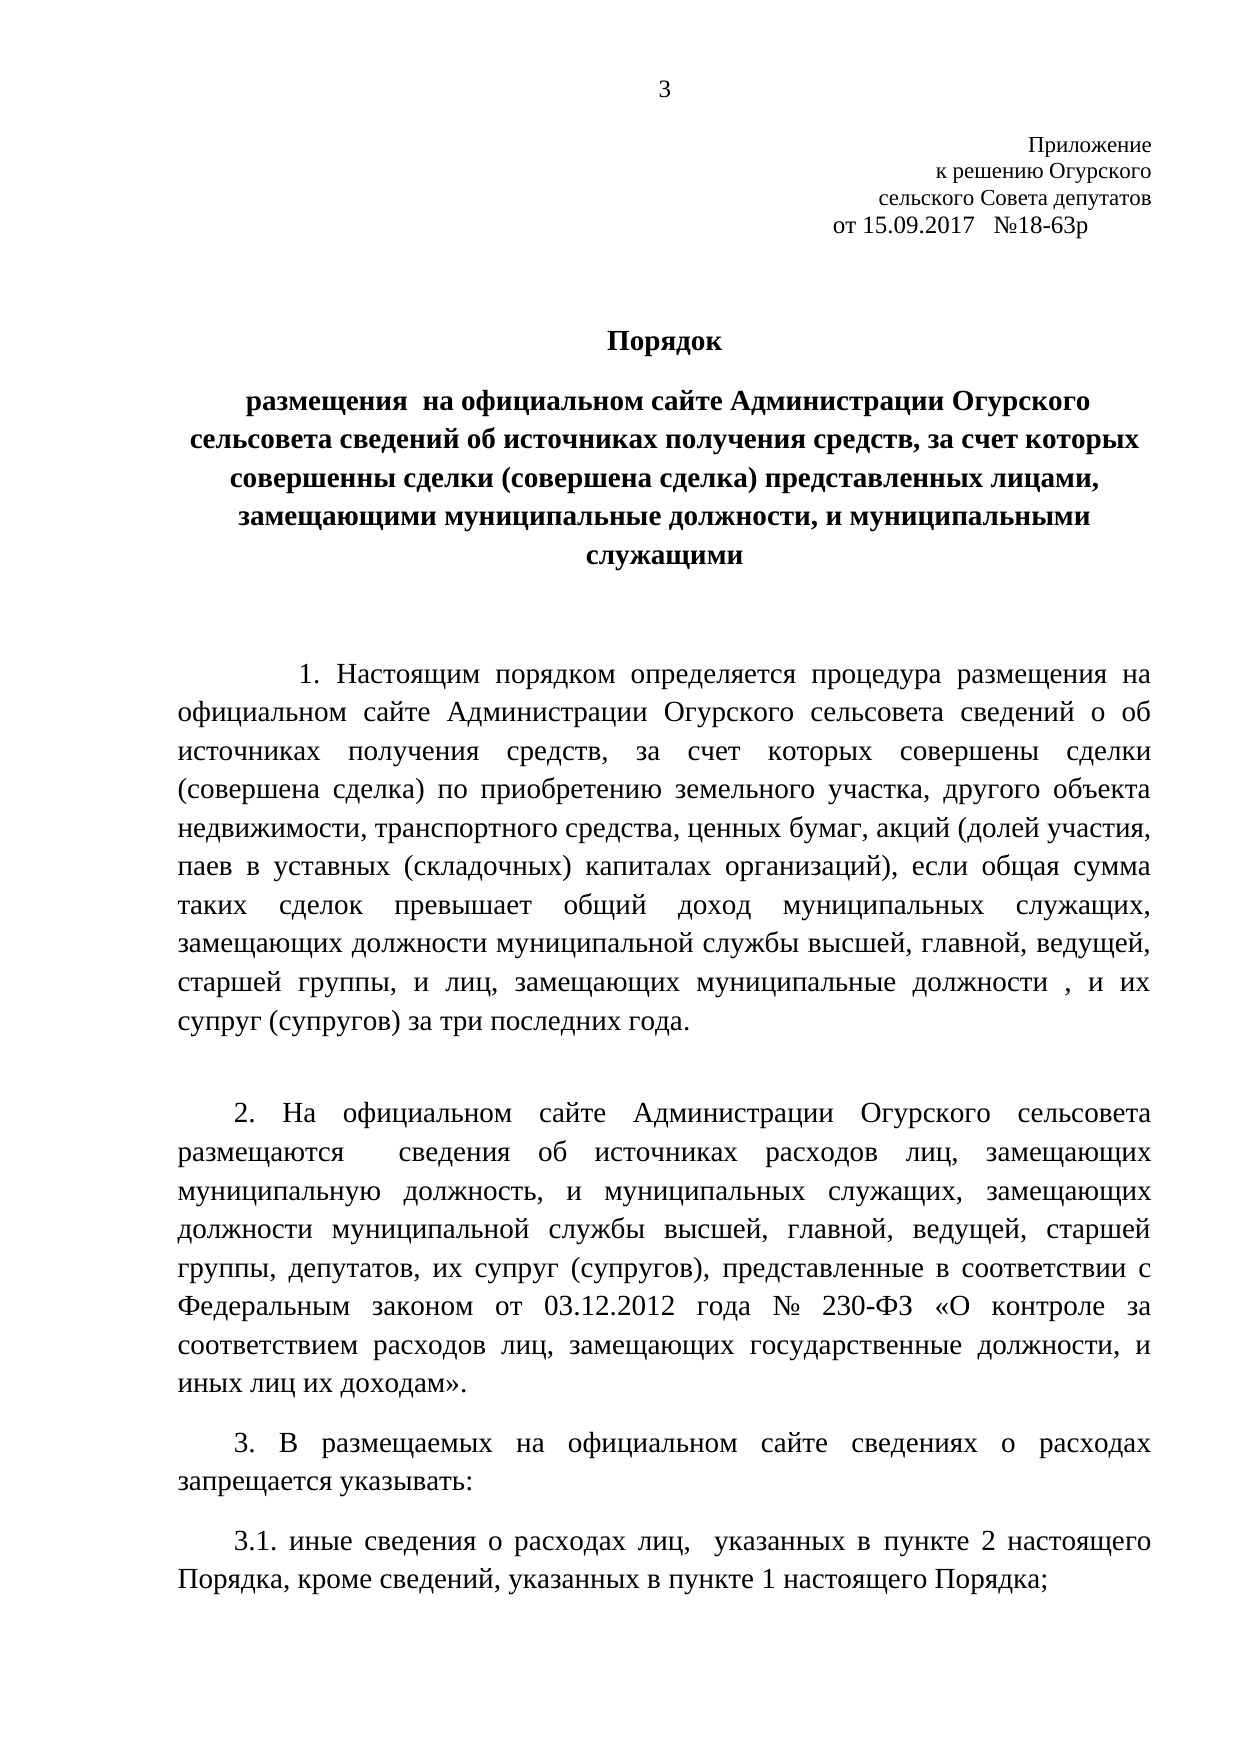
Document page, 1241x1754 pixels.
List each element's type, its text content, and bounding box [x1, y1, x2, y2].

text сельского Совета депутатов [177, 184, 1152, 210]
text к решению Огурского [177, 158, 1152, 184]
text от 15.09.2017 №18-63р [177, 210, 1152, 239]
text 3. В размещаемых на официальном сайте сведениях о расходах запрещается указывать: [177, 1425, 1152, 1497]
text 3.1. иные сведения о расходах лиц, указанных в пункте 2 настоящего Порядка, кроме сведений, указанных в пункте 1 настоящего Порядка; [177, 1523, 1152, 1595]
text Приложение [177, 131, 1152, 158]
text 2. На официальном сайте Администрации Огурского сельсовета размещаются сведения об источниках расходов лиц, замещающих муниципальную должность, и муниципальных служащих, замещающих должности муниципальной службы высшей, главной, ведущей, старшей группы, депутатов, их супруг (супругов), представленные в соответствии с Федеральным законом от 03.12.2012 года № 230-ФЗ «О контроле за соответствием расходов лиц, замещающих государственные должности, и иных лиц их доходам». [177, 1096, 1152, 1399]
text Порядок [177, 323, 1152, 357]
list 1. Настоящим порядком определяется процедура размещения на официальном сайте Администрации Огурского сельсовета сведений о об источниках получения средств, за счет которых совершены сделки (совершена сделка) по приобретению земельного участка, другого объекта недвижимости, транспортного средства, ценных бумаг, акций (долей участия, паев в уставных (складочных) капиталах организаций), если общая сумма таких сделок превышает общий доход муниципальных служащих, замещающих должности муниципальной службы высшей, главной, ведущей, старшей группы, и лиц, замещающих муниципальные должности , и их супруг (супругов) за три последних года. [177, 656, 1152, 1036]
text размещения на официальном сайте Администрации Огурского сельсовета сведений об источниках получения средств, за счет которых совершенны сделки (совершена сделка) представленных лицами, замещающими муниципальные должности, и муниципальными служащими [177, 383, 1152, 571]
